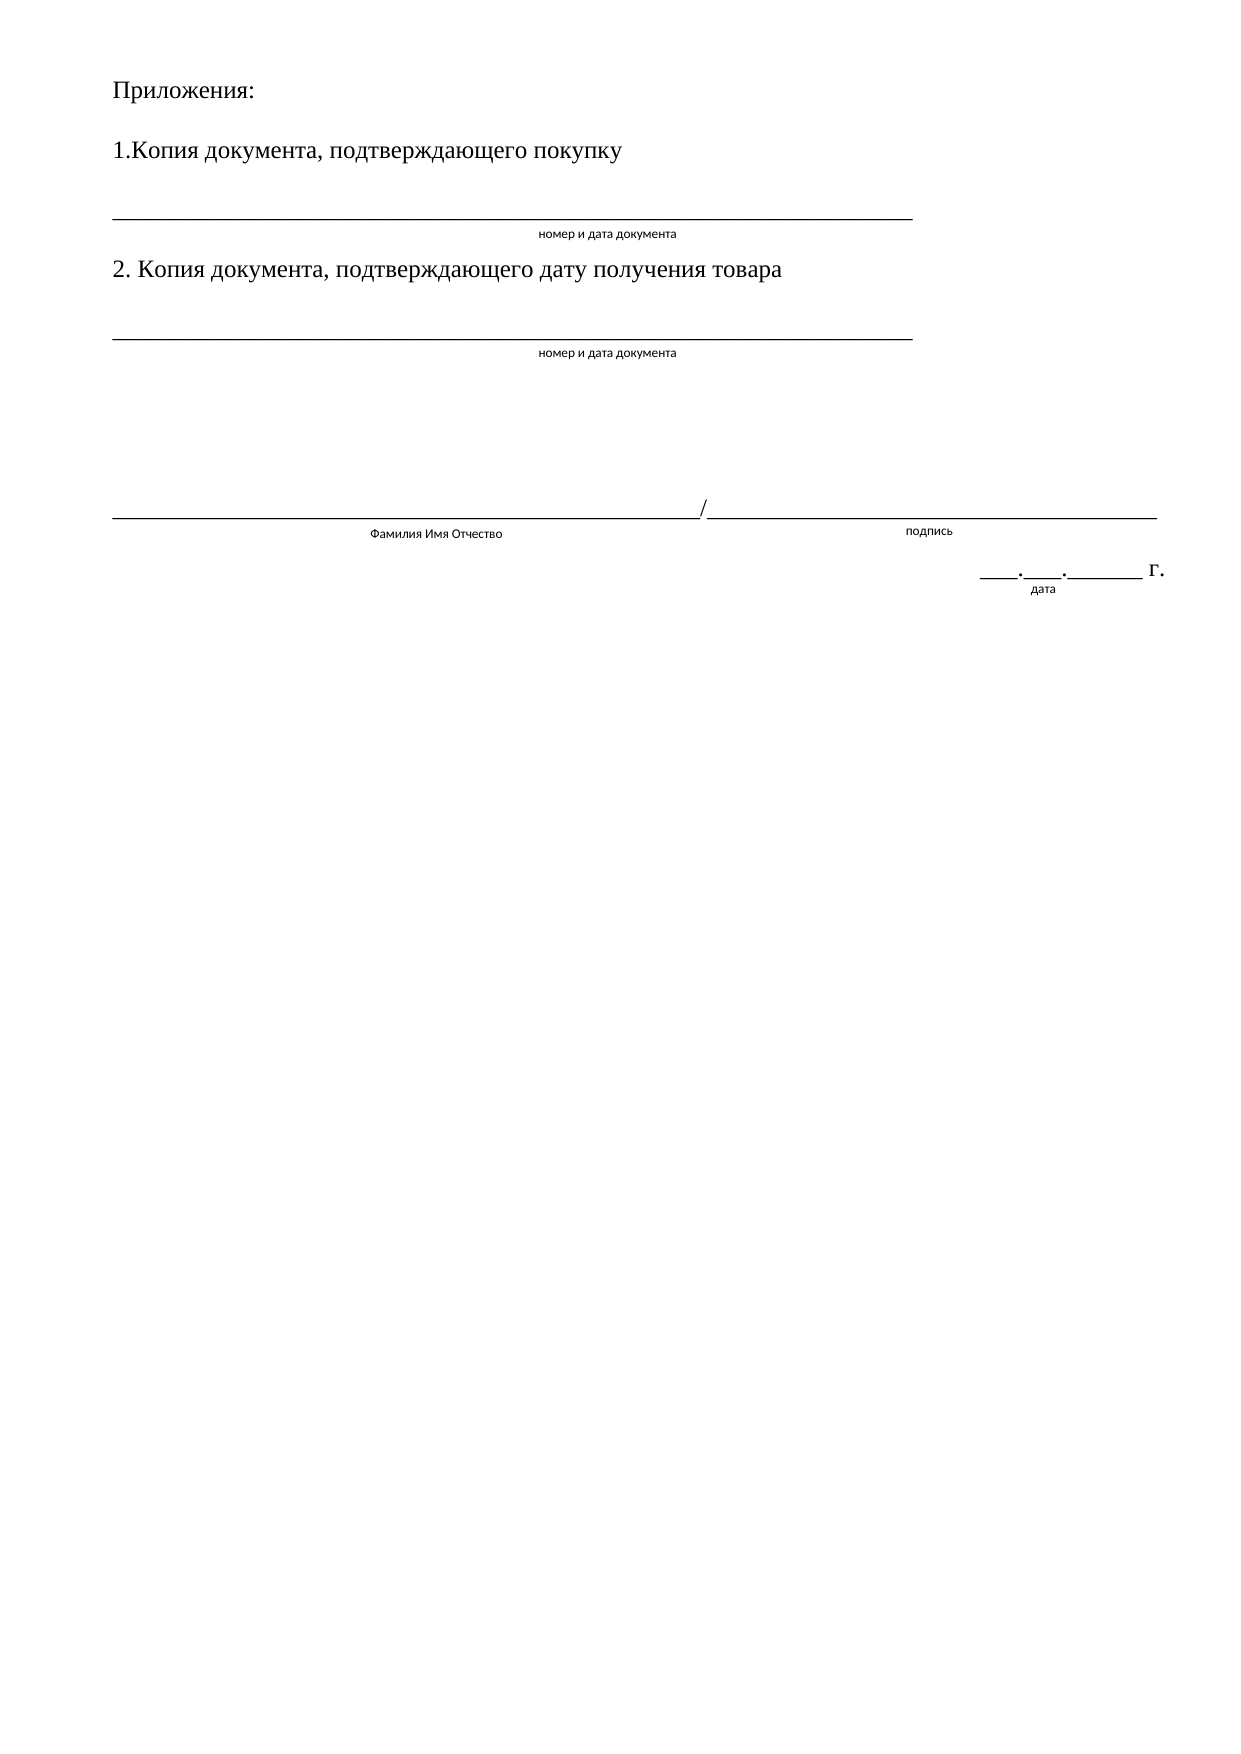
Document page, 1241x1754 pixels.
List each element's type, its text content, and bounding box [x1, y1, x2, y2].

text _______________________________________________/____________________________________ [112, 493, 1165, 522]
text ________________________________________________________________ [112, 194, 1165, 223]
text Приложения: [112, 75, 1165, 104]
text ________________________________________________________________ [112, 314, 1165, 343]
text 2. Копия документа, подтверждающего дату получения товара [112, 254, 1165, 283]
text ___.___.______ г. [112, 553, 1165, 582]
text 1.Копия документа, подтверждающего покупку [112, 135, 1165, 163]
